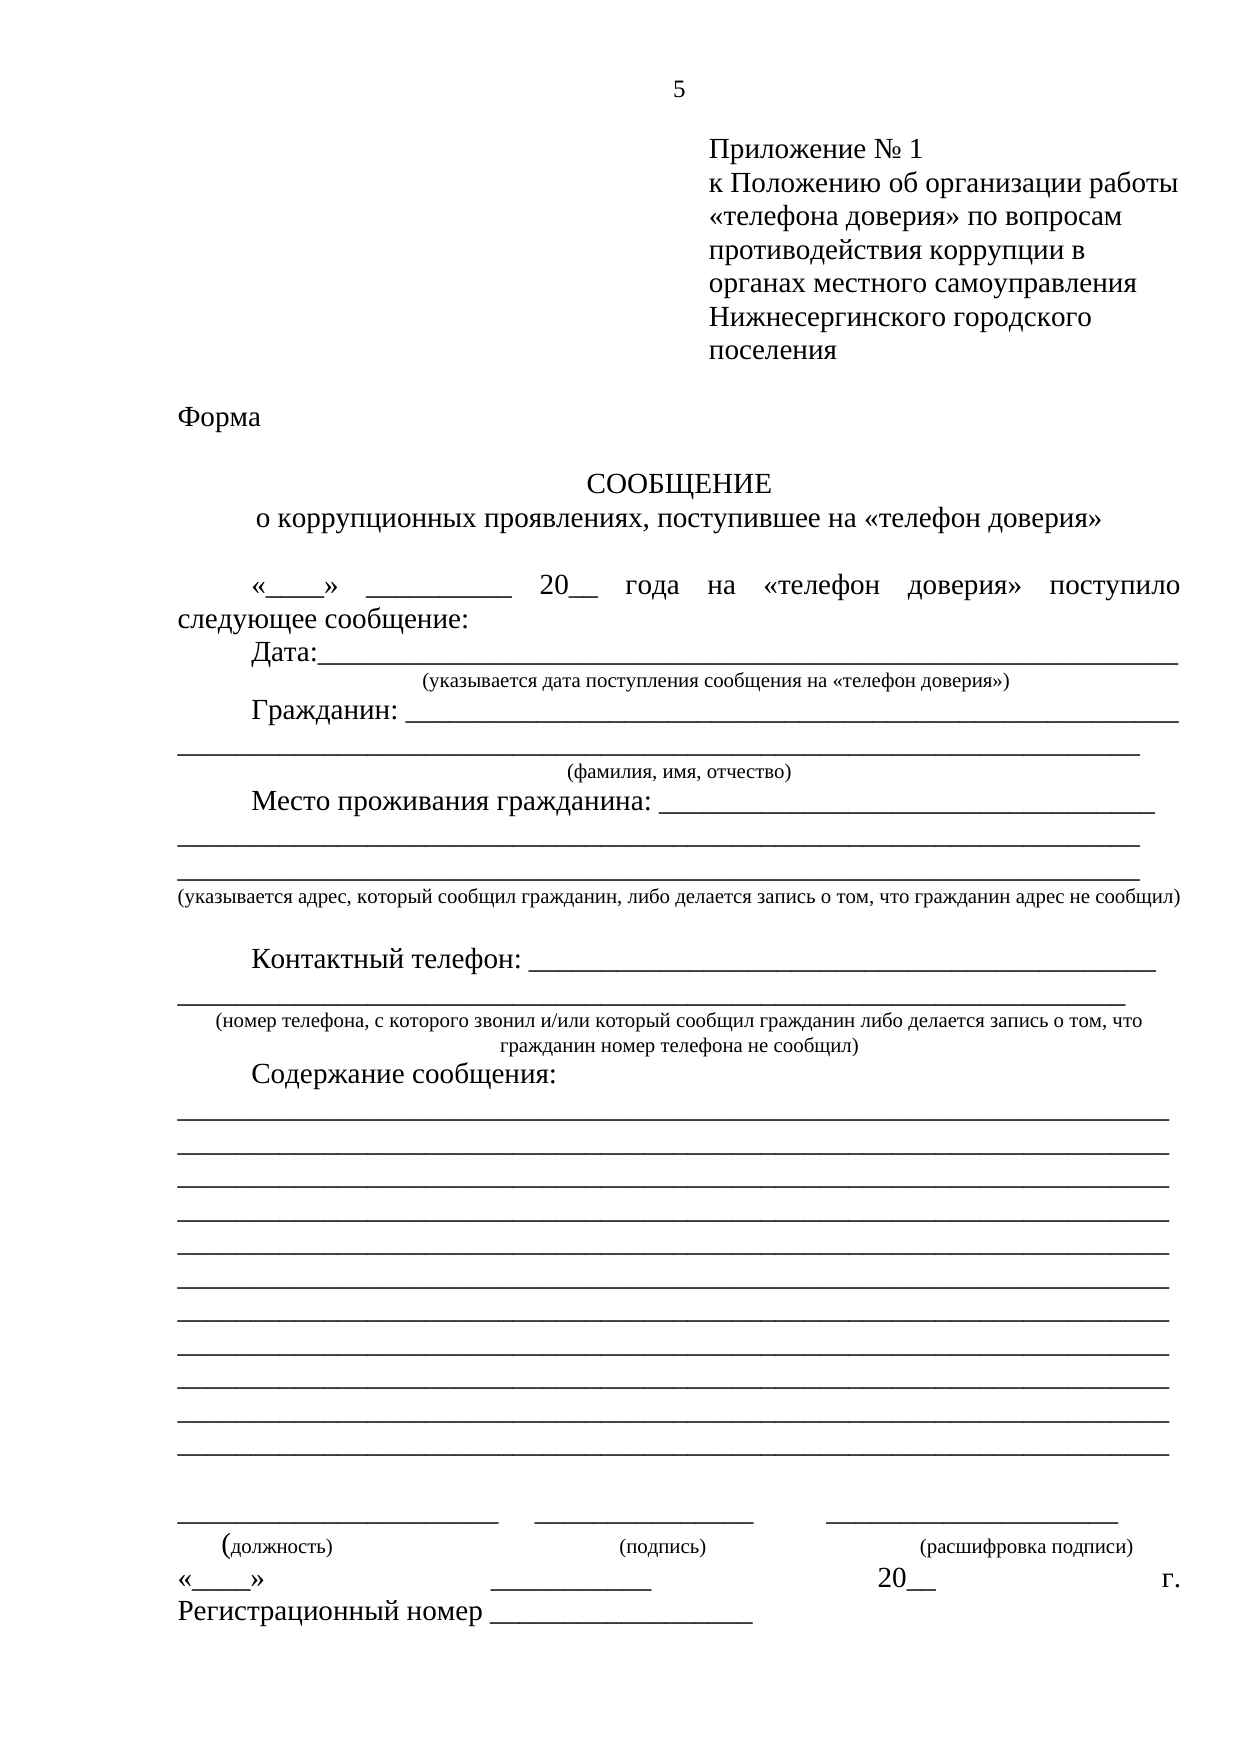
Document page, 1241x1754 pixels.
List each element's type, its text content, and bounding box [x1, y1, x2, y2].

text Контактный телефон: ___________________________________________ [177, 941, 1181, 975]
text «____» ___________ 20__ г. Регистрационный номер __________________ [177, 1560, 1181, 1627]
text СООБЩЕНИЕ [177, 467, 1181, 500]
text __________________________________________________________________ [177, 850, 1181, 884]
text (должность) (подпись) (расшифровка подписи) [177, 1526, 1181, 1560]
text ______________________ _______________ ____________________ [177, 1493, 1181, 1526]
text _________________________________________________________________ [177, 975, 1181, 1008]
text к Положению об организации работы «телефона доверия» по вопросам противодействия коррупции в органах местного самоуправления Нижнесергинского городского поселения [709, 165, 1181, 366]
text (номер телефона, с которого звонил и/или который сообщил гражданин либо делается запись о том, что гражданин номер телефона не сообщил) [177, 1008, 1181, 1057]
text Место проживания гражданина: __________________________________ [177, 783, 1181, 817]
text (указывается адрес, который сообщил гражданин, либо делается запись о том, что гражданин адрес не сообщил) [177, 884, 1181, 908]
text Приложение № 1 [709, 131, 1181, 165]
text Форма [177, 399, 1181, 433]
text Содержание сообщения: [177, 1057, 1181, 1090]
text Дата:___________________________________________________________ [177, 634, 1181, 668]
text __________________________________________________________________ [177, 817, 1181, 850]
text __________________________________________________________________ [177, 726, 1181, 759]
text о коррупционных проявлениях, поступившее на «телефон доверия» [177, 500, 1181, 534]
text (фамилия, имя, отчество) [177, 759, 1181, 783]
text «____» __________ 20__ года на «телефон доверия» поступило следующее сообщение: [177, 567, 1181, 634]
text Гражданин: _____________________________________________________ [177, 692, 1181, 726]
text (указывается дата поступления сообщения на «телефон доверия») [177, 668, 1181, 692]
text ____________________________________________________________________________________________________________________________________________________________________________________________________________________________________________________________________________________________________________________________________________________________________________________________________________________________________________________________________________________________________________________________________________________________________________________________________________________________________________________________________________________________________________________________________________________________________________ [177, 1090, 1181, 1459]
